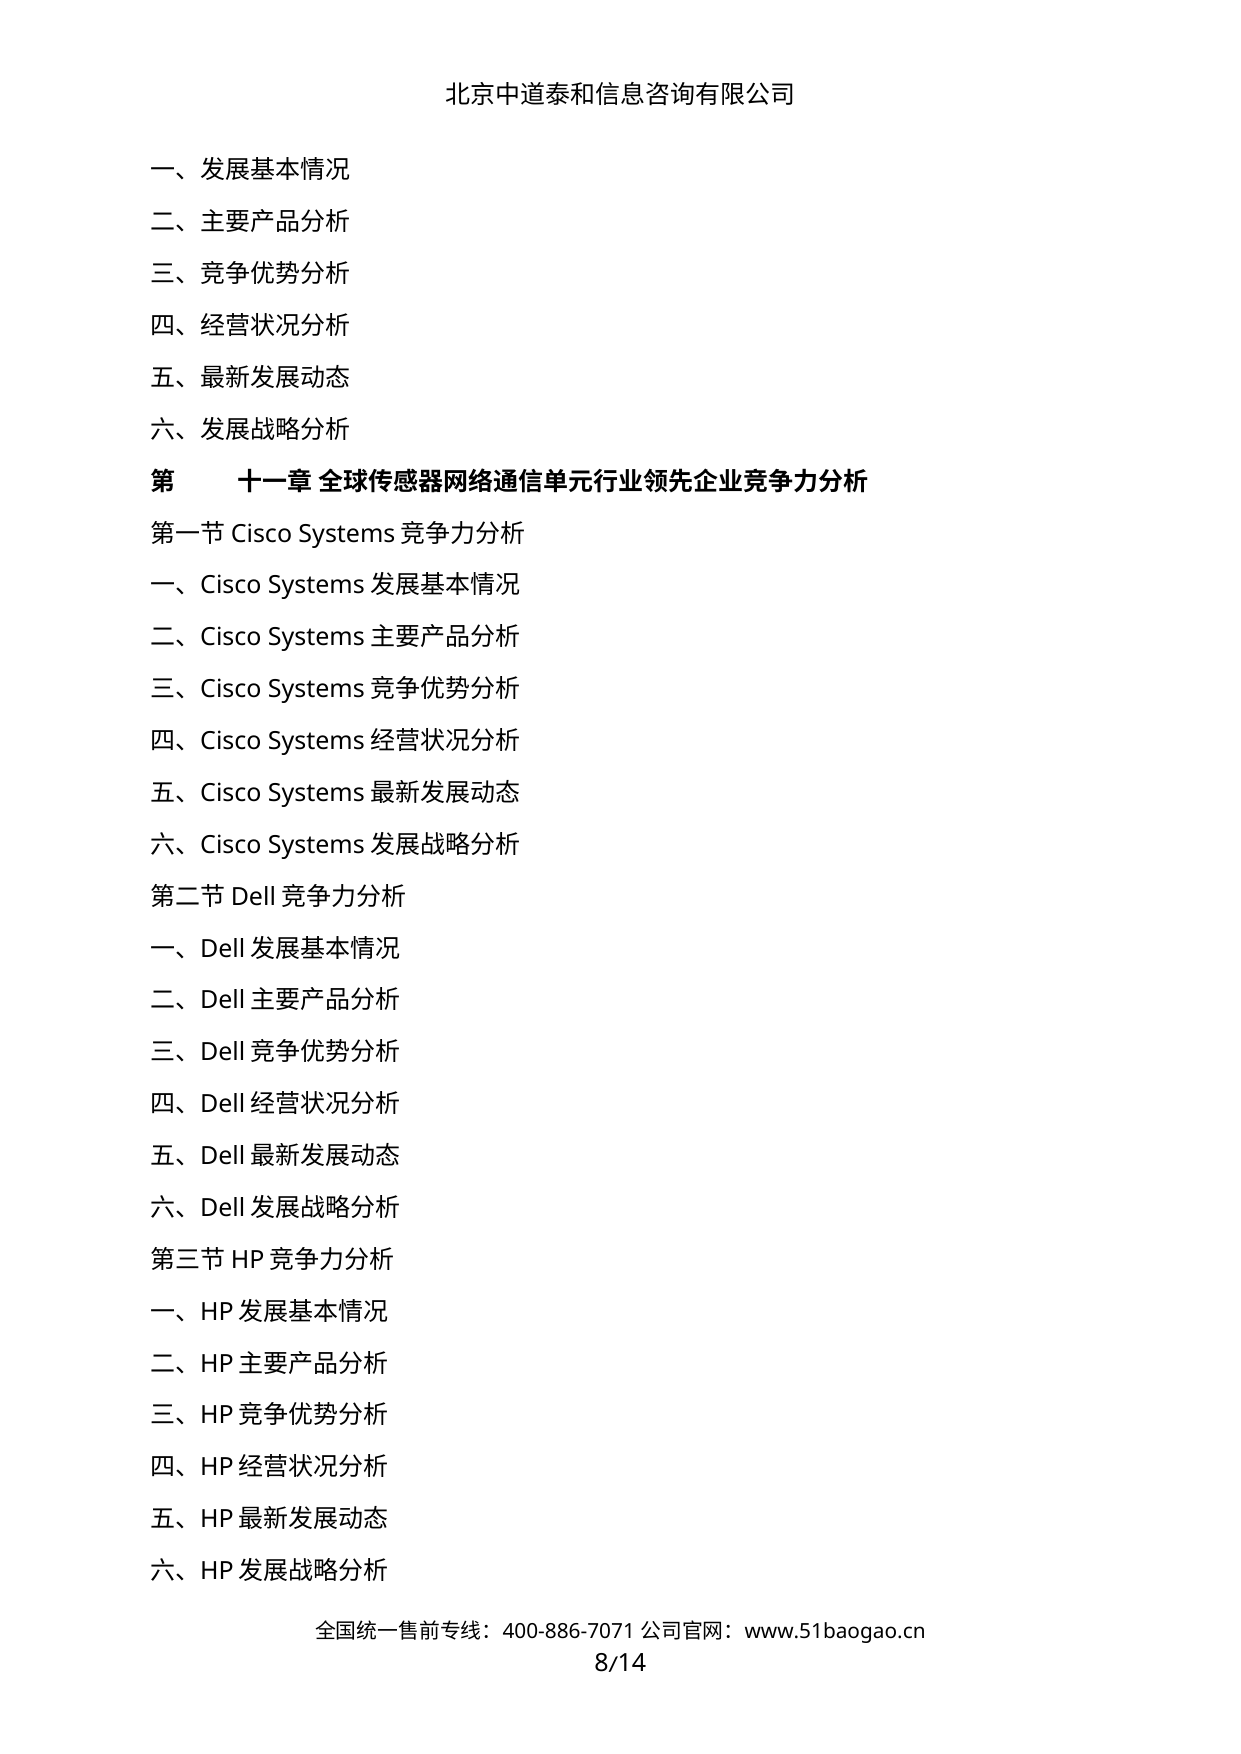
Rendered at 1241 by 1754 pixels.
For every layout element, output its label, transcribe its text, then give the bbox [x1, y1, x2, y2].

text 三、竞争优势分析 [150, 254, 1090, 290]
text 五、Cisco Systems最新发展动态 [150, 772, 1090, 809]
text 第一节 Cisco Systems竞争力分析 [150, 513, 1090, 549]
text 二、HP主要产品分析 [150, 1343, 1090, 1379]
text 六、Dell发展战略分析 [150, 1187, 1090, 1224]
text 六、发展战略分析 [150, 409, 1090, 446]
text 三、Cisco Systems竞争优势分析 [150, 669, 1090, 705]
text 一、HP发展基本情况 [150, 1291, 1090, 1327]
text 三、HP竞争优势分析 [150, 1395, 1090, 1431]
text 四、Cisco Systems经营状况分析 [150, 721, 1090, 757]
text 第 十一章 全球传感器网络通信单元行业领先企业竞争力分析 [150, 461, 1090, 497]
text 四、Dell经营状况分析 [150, 1084, 1090, 1120]
text 一、Cisco Systems发展基本情况 [150, 565, 1090, 601]
text 六、Cisco Systems发展战略分析 [150, 824, 1090, 861]
text 二、Cisco Systems主要产品分析 [150, 617, 1090, 653]
text 四、经营状况分析 [150, 306, 1090, 342]
text 五、最新发展动态 [150, 357, 1090, 394]
text 二、Dell主要产品分析 [150, 980, 1090, 1016]
text 三、Dell竞争优势分析 [150, 1032, 1090, 1068]
text 四、HP经营状况分析 [150, 1447, 1090, 1483]
text 二、主要产品分析 [150, 202, 1090, 238]
text 五、HP最新发展动态 [150, 1499, 1090, 1535]
text 一、Dell发展基本情况 [150, 928, 1090, 964]
text 第二节 Dell竞争力分析 [150, 876, 1090, 912]
text 六、HP发展战略分析 [150, 1551, 1090, 1587]
text 五、Dell最新发展动态 [150, 1136, 1090, 1172]
text 第三节 HP竞争力分析 [150, 1239, 1090, 1276]
text 一、发展基本情况 [150, 150, 1090, 186]
